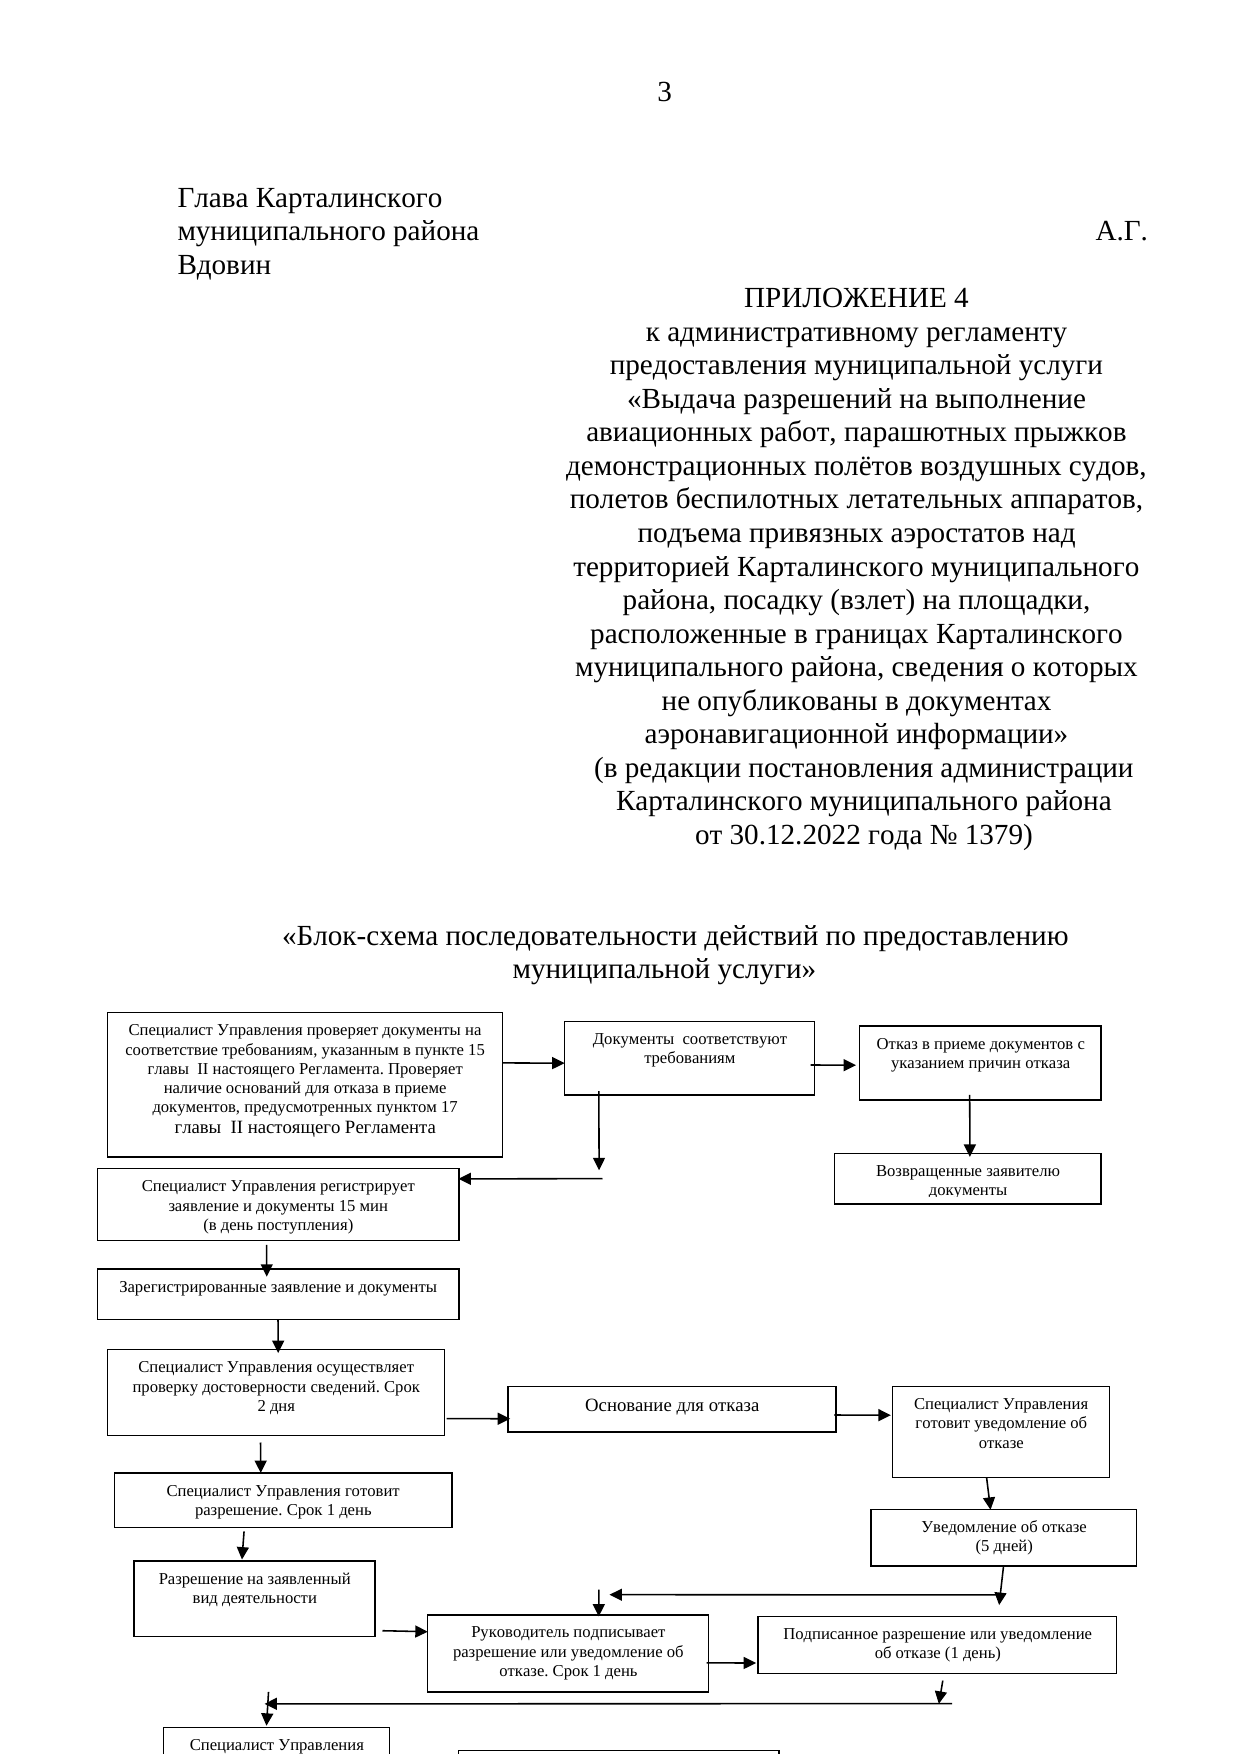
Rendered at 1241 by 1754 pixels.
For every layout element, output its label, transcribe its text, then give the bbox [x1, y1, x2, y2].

text к административному регламенту предоставления муниципальной услуги «Выдача разрешений на выполнение авиационных работ, парашютных прыжков демонстрационных полётов воздушных судов, полетов беспилотных летательных аппаратов, подъема привязных аэростатов над территорией Карталинского муниципального района, посадку (взлет) на площадки, расположенные в границах Карталинского муниципального района, сведения о которых не опубликованы в документах аэронавигационной информации» [561, 314, 1152, 750]
text (в редакции постановления администрации [576, 750, 1152, 783]
text Глава Карталинского [177, 180, 1152, 213]
text Карталинского муниципального района [576, 783, 1152, 817]
text «Блок-схема последовательности действий по предоставлению муниципальной услуги» [177, 918, 1152, 985]
text муниципального района А.Г. Вдовин [177, 213, 1152, 280]
text от 30.12.2022 года № 1379) [576, 817, 1152, 851]
text ПРИЛОЖЕНИЕ 4 [561, 280, 1152, 314]
